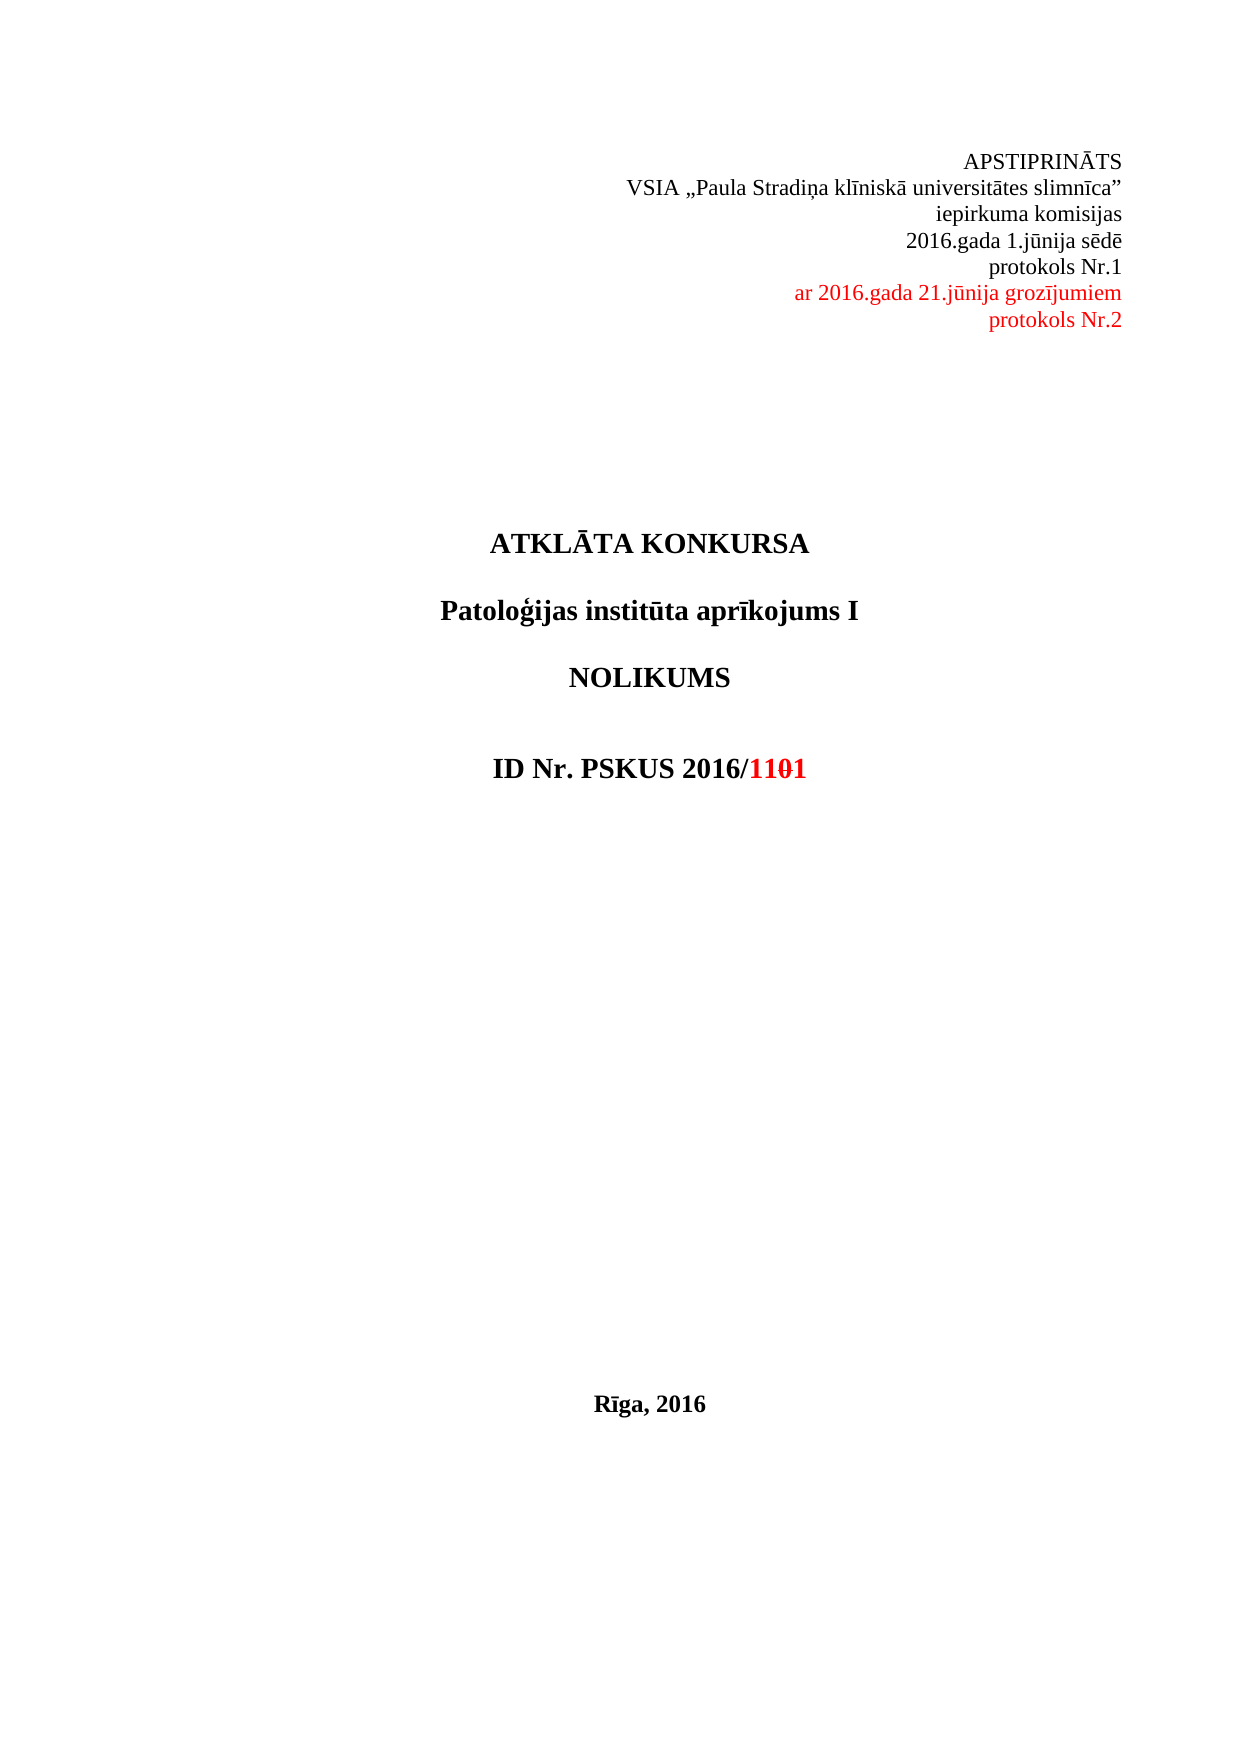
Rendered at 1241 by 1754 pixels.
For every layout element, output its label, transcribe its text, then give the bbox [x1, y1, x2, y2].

text protokols Nr.2 [177, 306, 1122, 332]
text ATKLĀTA KONKURSA [177, 526, 1122, 560]
text ID Nr. PSKUS 2016/1101 [177, 751, 1122, 785]
text Rīga, 2016 [177, 1389, 1122, 1417]
text iepirkuma komisijas [177, 200, 1122, 227]
text ar 2016.gada 21.jūnija grozījumiem [177, 279, 1122, 306]
text Patoloģijas institūta aprīkojums I [177, 593, 1122, 627]
text Nr.1 [177, 253, 1122, 279]
text 2016.gada 1.jūnija sēdē [177, 227, 1122, 253]
text VSIA „Paula Stradiņa klīniskā universitātes slimnīca” [177, 174, 1122, 200]
text APSTIPRINĀTS [177, 148, 1122, 174]
